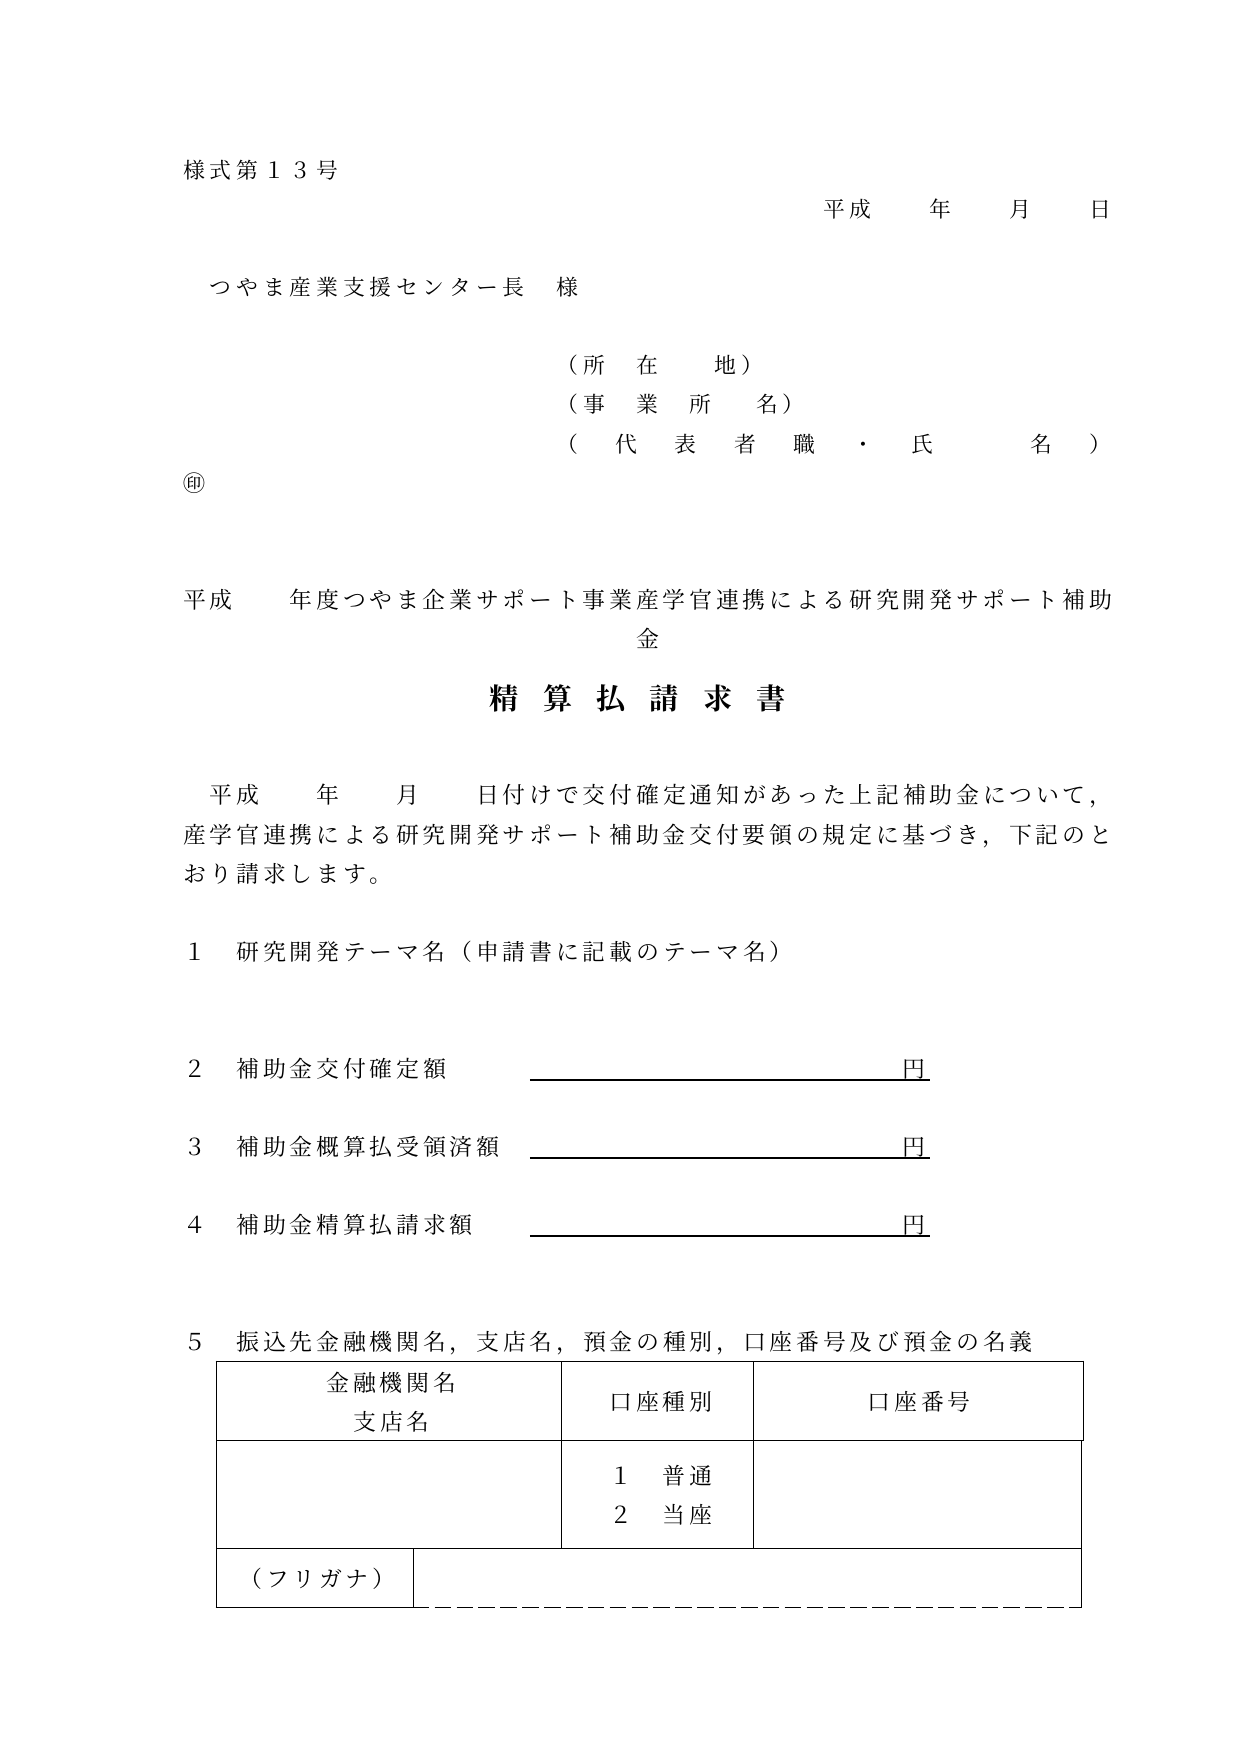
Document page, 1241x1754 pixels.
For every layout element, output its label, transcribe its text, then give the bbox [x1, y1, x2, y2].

text １ 研究開発テーマ名（申請書に記載のテーマ名） [183, 931, 1116, 970]
table_cell [754, 1441, 1081, 1548]
text つやま産業支援センター長 様 [183, 267, 1116, 306]
text 平成 年 月 日 [183, 189, 1116, 228]
table_cell （フリガナ） 口座名義人 [217, 1549, 413, 1607]
table_cell １ 普通 ２ 当座 [562, 1441, 753, 1548]
table_cell [414, 1549, 1081, 1607]
text （代表者職・氏 名） ㊞ [183, 423, 1116, 501]
text ４ 補助金精算払請求額 円 [183, 1204, 1116, 1243]
text ３ 補助金概算払受領済額 円 [183, 1126, 1116, 1165]
text 精算払請求書 [183, 657, 1116, 736]
table_header 口座種別 [562, 1362, 753, 1440]
table_header 口座番号 [754, 1362, 1083, 1440]
table_header 金融機関名 支店名 [217, 1362, 561, 1440]
text ２ 補助金交付確定額 円 [183, 1048, 1116, 1087]
text ５ 振込先金融機関名，支店名，預金の種別，口座番号及び預金の名義 [183, 1321, 1116, 1361]
text 平成 年 月 日付けで交付確定通知があった上記補助金について，産学官連携による研究開発サポート補助金交付要領の規定に基づき，下記のとおり請求します。 [183, 774, 1116, 892]
text （所在地） [183, 345, 1116, 384]
text 様式第１３号 [183, 149, 1116, 189]
text （事業所名） [183, 384, 1116, 423]
text 平成 年度つやま企業サポート事業産学官連携による研究開発サポート補助金 [183, 579, 1116, 657]
table_cell [217, 1441, 561, 1548]
